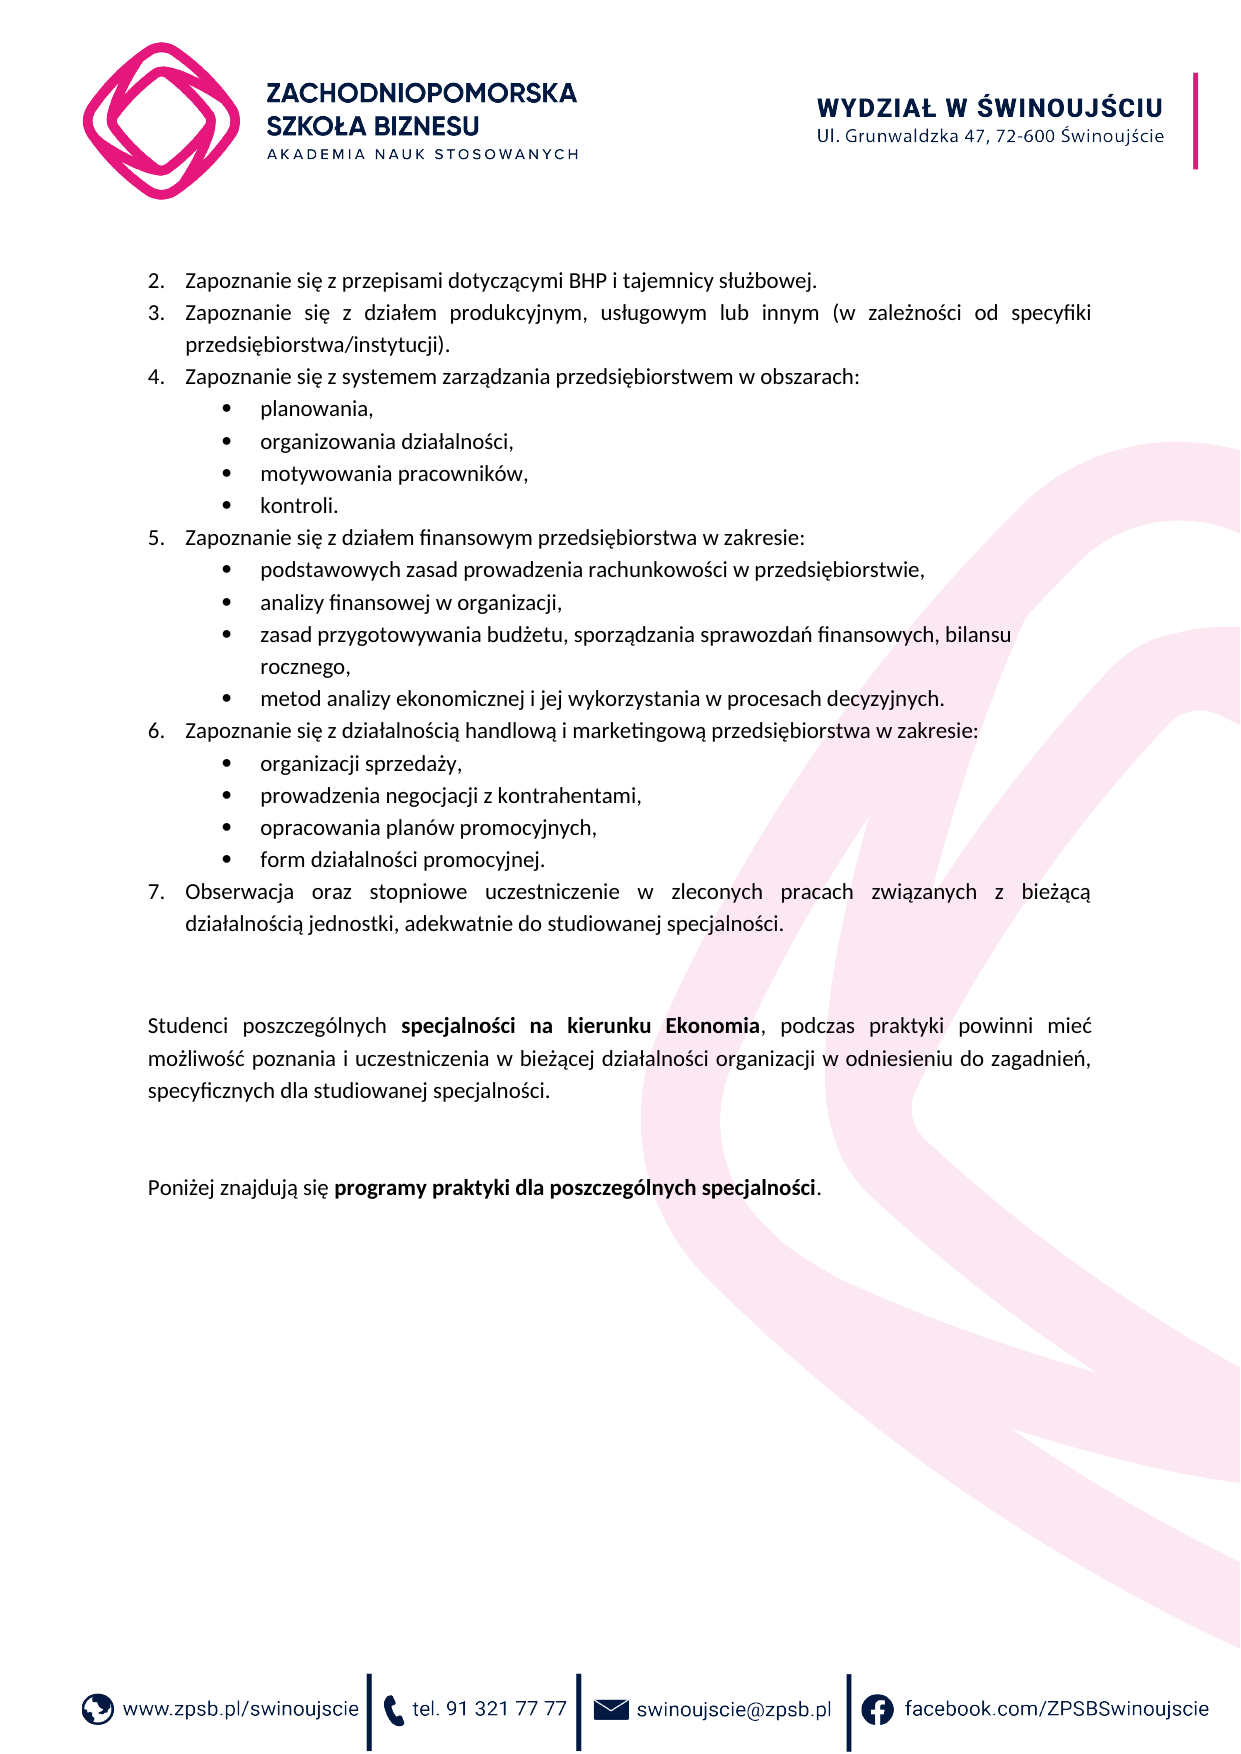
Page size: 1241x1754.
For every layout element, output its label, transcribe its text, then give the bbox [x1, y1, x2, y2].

list kontroli. [223, 491, 1093, 519]
list podstawowych zasad prowadzenia rachunkowości w przedsiębiorstwie, [223, 556, 1093, 583]
list Zapoznanie się z działem produkcyjnym, usługowym lub innym (w zależności od specyfiki przedsiębiorstwa/instytucji). [148, 298, 1093, 358]
text Studenci poszczególnych specjalności na kierunku Ekonomia, podczas praktyki powinni mieć możliwość poznania i uczestniczenia w bieżącej działalności organizacji w odniesieniu do zagadnień, specyficznych dla studiowanej specjalności. [148, 1011, 1093, 1104]
list Zapoznanie się z działem finansowym przedsiębiorstwa w zakresie: [148, 523, 1093, 551]
list opracowania planów promocyjnych, [223, 813, 1093, 841]
list Obserwacja oraz stopniowe uczestniczenie w zleconych pracach związanych z bieżącą działalnością jednostki, adekwatnie do studiowanej specjalności. [148, 877, 1093, 938]
list Zapoznanie się z systemem zarządzania przedsiębiorstwem w obszarach: [148, 362, 1093, 390]
list analizy finansowej w organizacji, [223, 588, 1093, 616]
list prowadzenia negocjacji z kontrahentami, [223, 781, 1093, 809]
list motywowania pracowników, [223, 459, 1093, 487]
text Poniżej znajdują się programy praktyki dla poszczególnych specjalności. [148, 1173, 1093, 1202]
list organizacji sprzedaży, [223, 749, 1093, 777]
list Zapoznanie się z przepisami dotyczącymi BHP i tajemnicy służbowej. [148, 266, 1093, 294]
list Zapoznanie się z działalnością handlową i marketingową przedsiębiorstwa w zakresie: [148, 716, 1093, 744]
list form działalności promocyjnej. [223, 845, 1093, 873]
list organizowania działalności, [223, 427, 1093, 455]
list metod analizy ekonomicznej i jej wykorzystania w procesach decyzyjnych. [223, 684, 1093, 712]
list zasad przygotowywania budżetu, sporządzania sprawozdań finansowych, bilansu rocznego, [223, 620, 1093, 680]
picture [82, 42, 1241, 1752]
list planowania, [223, 394, 1093, 423]
